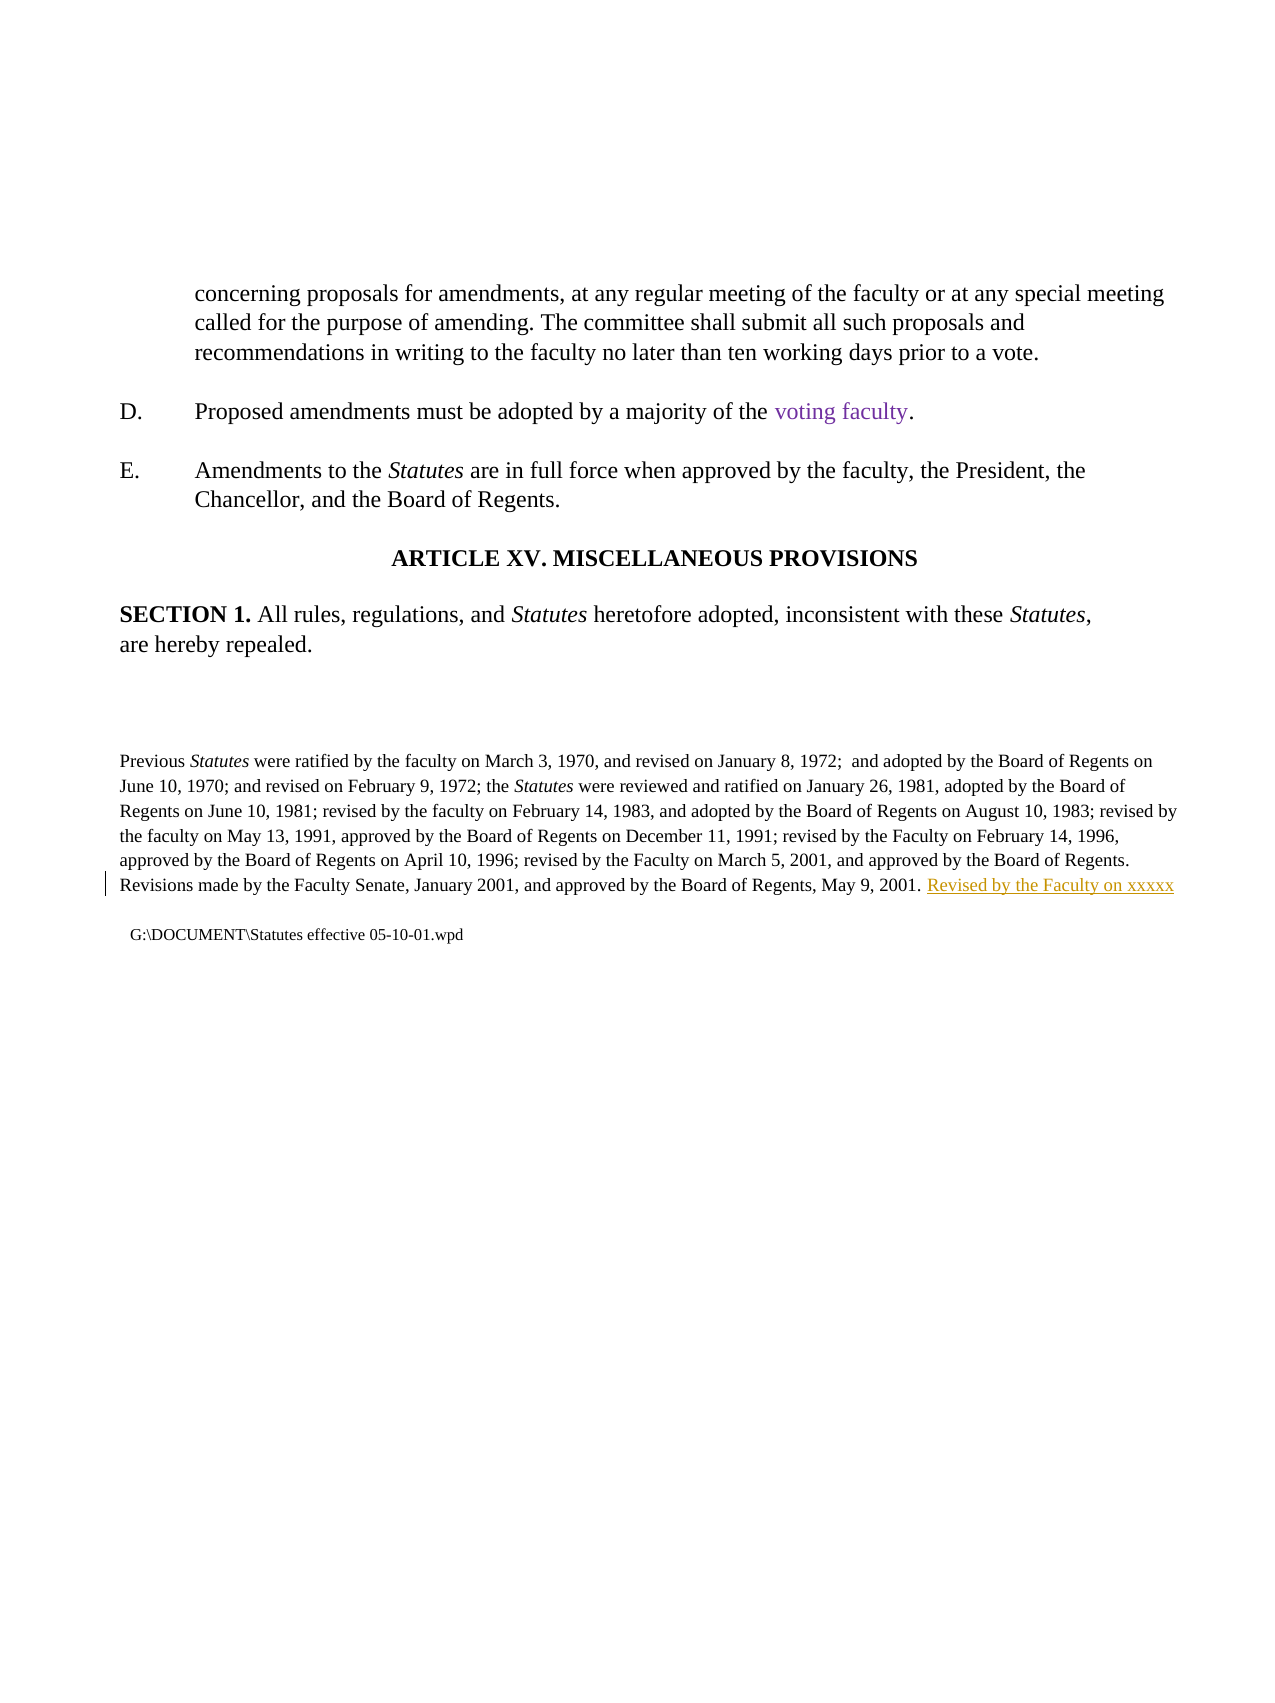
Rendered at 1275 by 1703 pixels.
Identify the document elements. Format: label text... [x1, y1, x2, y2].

text ARTICLE XV. MISCELLANEOUS PROVISIONS [119, 542, 1190, 572]
text E. Amendments to the Statutes are in full force when approved by the faculty, the President, the Chancellor, and the Board of Regents. [119, 454, 1168, 513]
text D. Proposed amendments must be adopted by a majority of the voting faculty. [119, 395, 1190, 425]
text G:\DOCUMENT\Statutes effective 05-10-01.wpd [119, 925, 1190, 944]
text SECTION 1. All rules, regulations, and Statutes heretofore adopted, inconsistent with these Statutes, are hereby repealed. [119, 598, 1123, 657]
text Previous Statutes were ratified by the faculty on March 3, 1970, and revised on January 8, 1972; and adopted by the Board of Regents on June 10, 1970; and revised on February 9, 1972; the Statutes were reviewed and ratified on January 26, 1981, adopted by the Board of Regents on June 10, 1981; revised by the faculty on February 14, 1983, and adopted by the Board of Regents on August 10, 1983; revised by the faculty on May 13, 1991, approved by the Board of Regents on December 11, 1991; revised by the Faculty on February 14, 1996, approved by the Board of Regents on April 10, 1996; revised by the Faculty on March 5, 2001, and approved by the Board of Regents. Revisions made by the Faculty Senate, January 2001, and approved by the Board of Regents, May 9, 2001. [119, 747, 1190, 896]
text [119, 276, 1173, 366]
